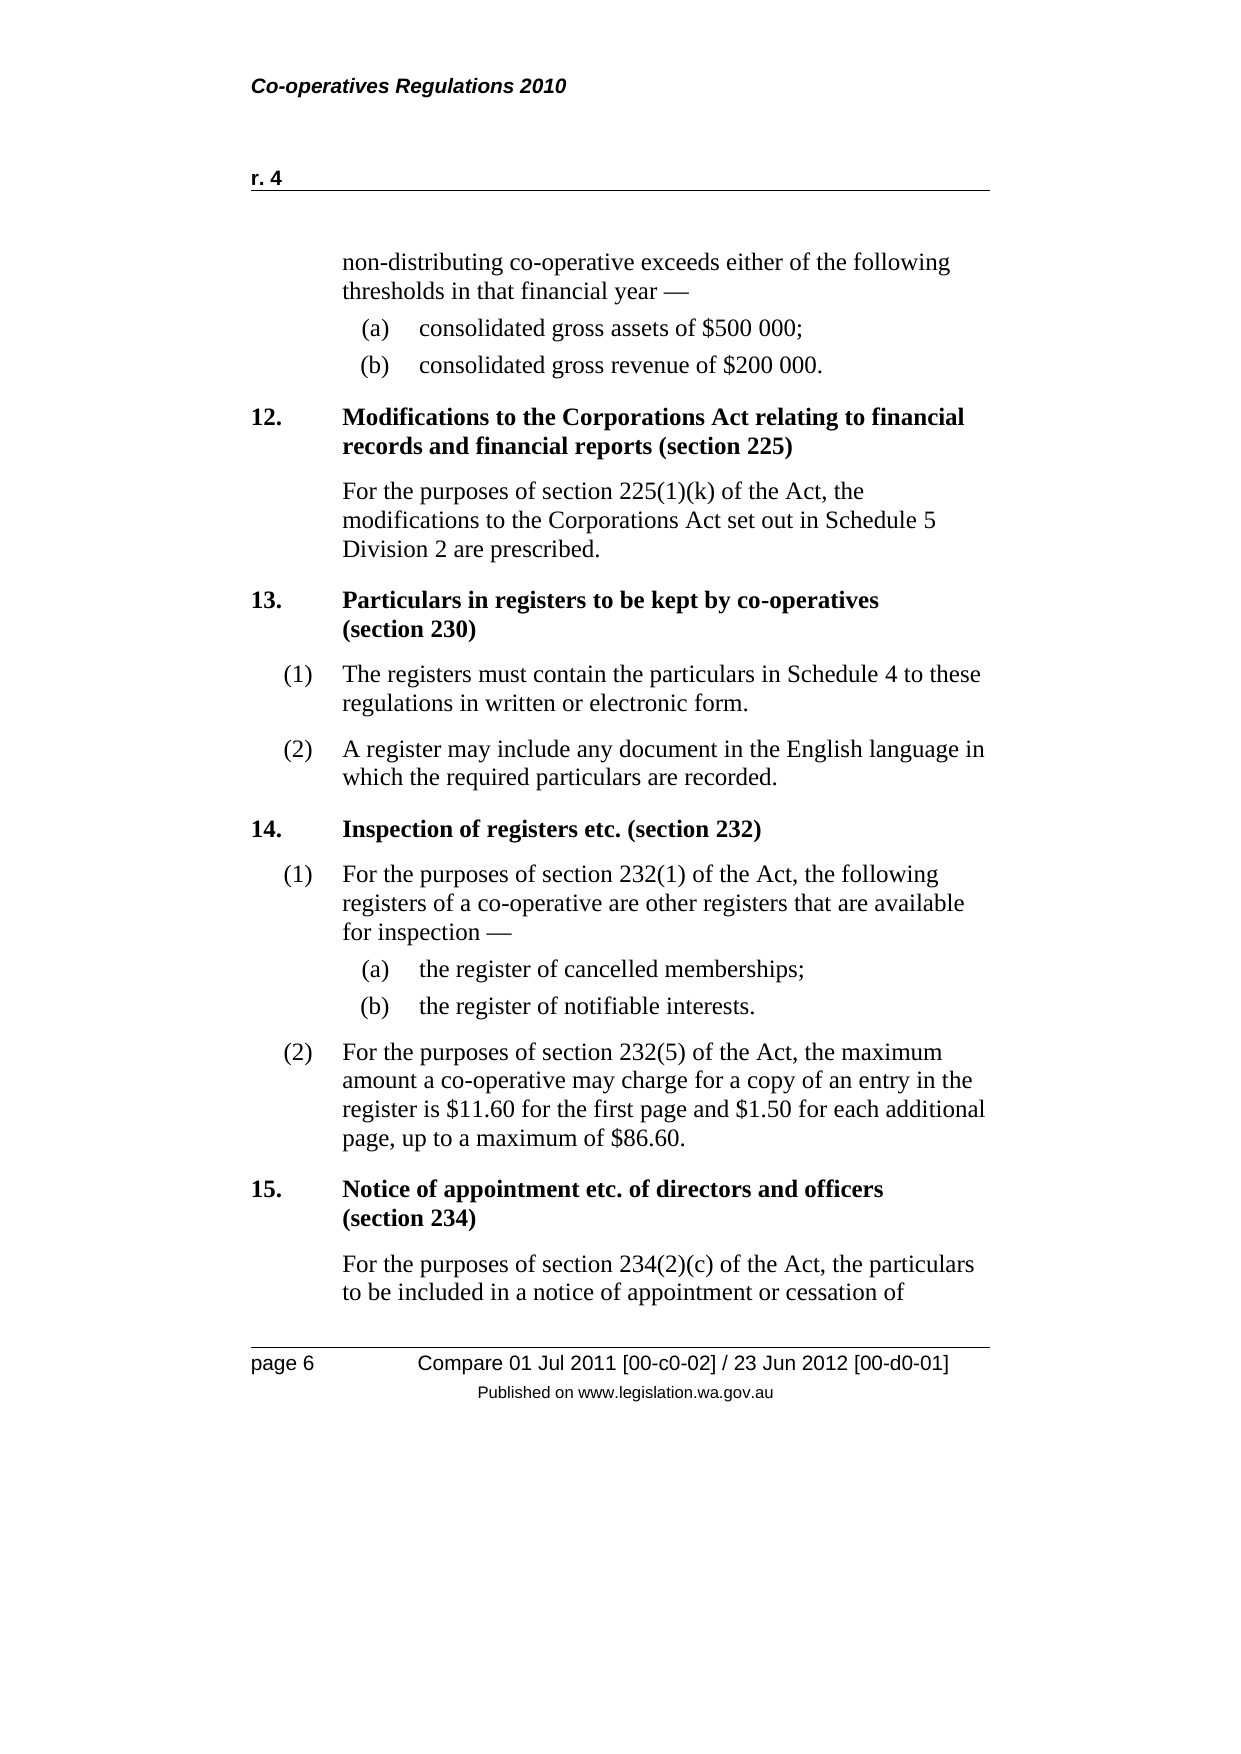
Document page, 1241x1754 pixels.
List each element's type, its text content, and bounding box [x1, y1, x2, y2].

subtitle 15. Notice of appointment etc. of directors and officers (section 234) [251, 1174, 990, 1232]
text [251, 1249, 990, 1306]
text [251, 247, 990, 305]
subtitle 12. Modifications to the Corporations Act relating to financial records and financial reports (section 225) [251, 402, 990, 459]
subtitle 13. Particulars in registers to be kept by co-operatives (section 230) [251, 585, 990, 643]
text (1) The registers must contain the particulars in Schedule 4 to these regulations in written or electronic form. [251, 659, 990, 717]
text (b) consolidated gross revenue of $200 000. [251, 350, 990, 379]
text (1) For the purposes of section 232(1) of the Act, the following registers of a co-operative are other registers that are available for inspection — [251, 859, 990, 946]
text (2) For the purposes of section 232(5) of the Act, the maximum amount a co-operative may charge for a copy of an entry in the register is $11.60 for the first page and $1.50 for each additional page, up to a maximum of $86.60. [251, 1037, 990, 1152]
text (2) A register may include any document in the English language in which the required particulars are recorded. [251, 734, 990, 791]
text For the purposes of section 225(1)(k) of the Act, the modifications to the Corporations Act set out in Schedule 5 Division 2 are prescribed. [251, 476, 990, 562]
subtitle 14. Inspection of registers etc. (section 232) [251, 814, 990, 843]
text (a) consolidated gross assets of $500 000; [251, 313, 990, 342]
text (a) the register of cancelled memberships; [251, 954, 990, 983]
text (b) the register of notifiable interests. [251, 991, 990, 1020]
